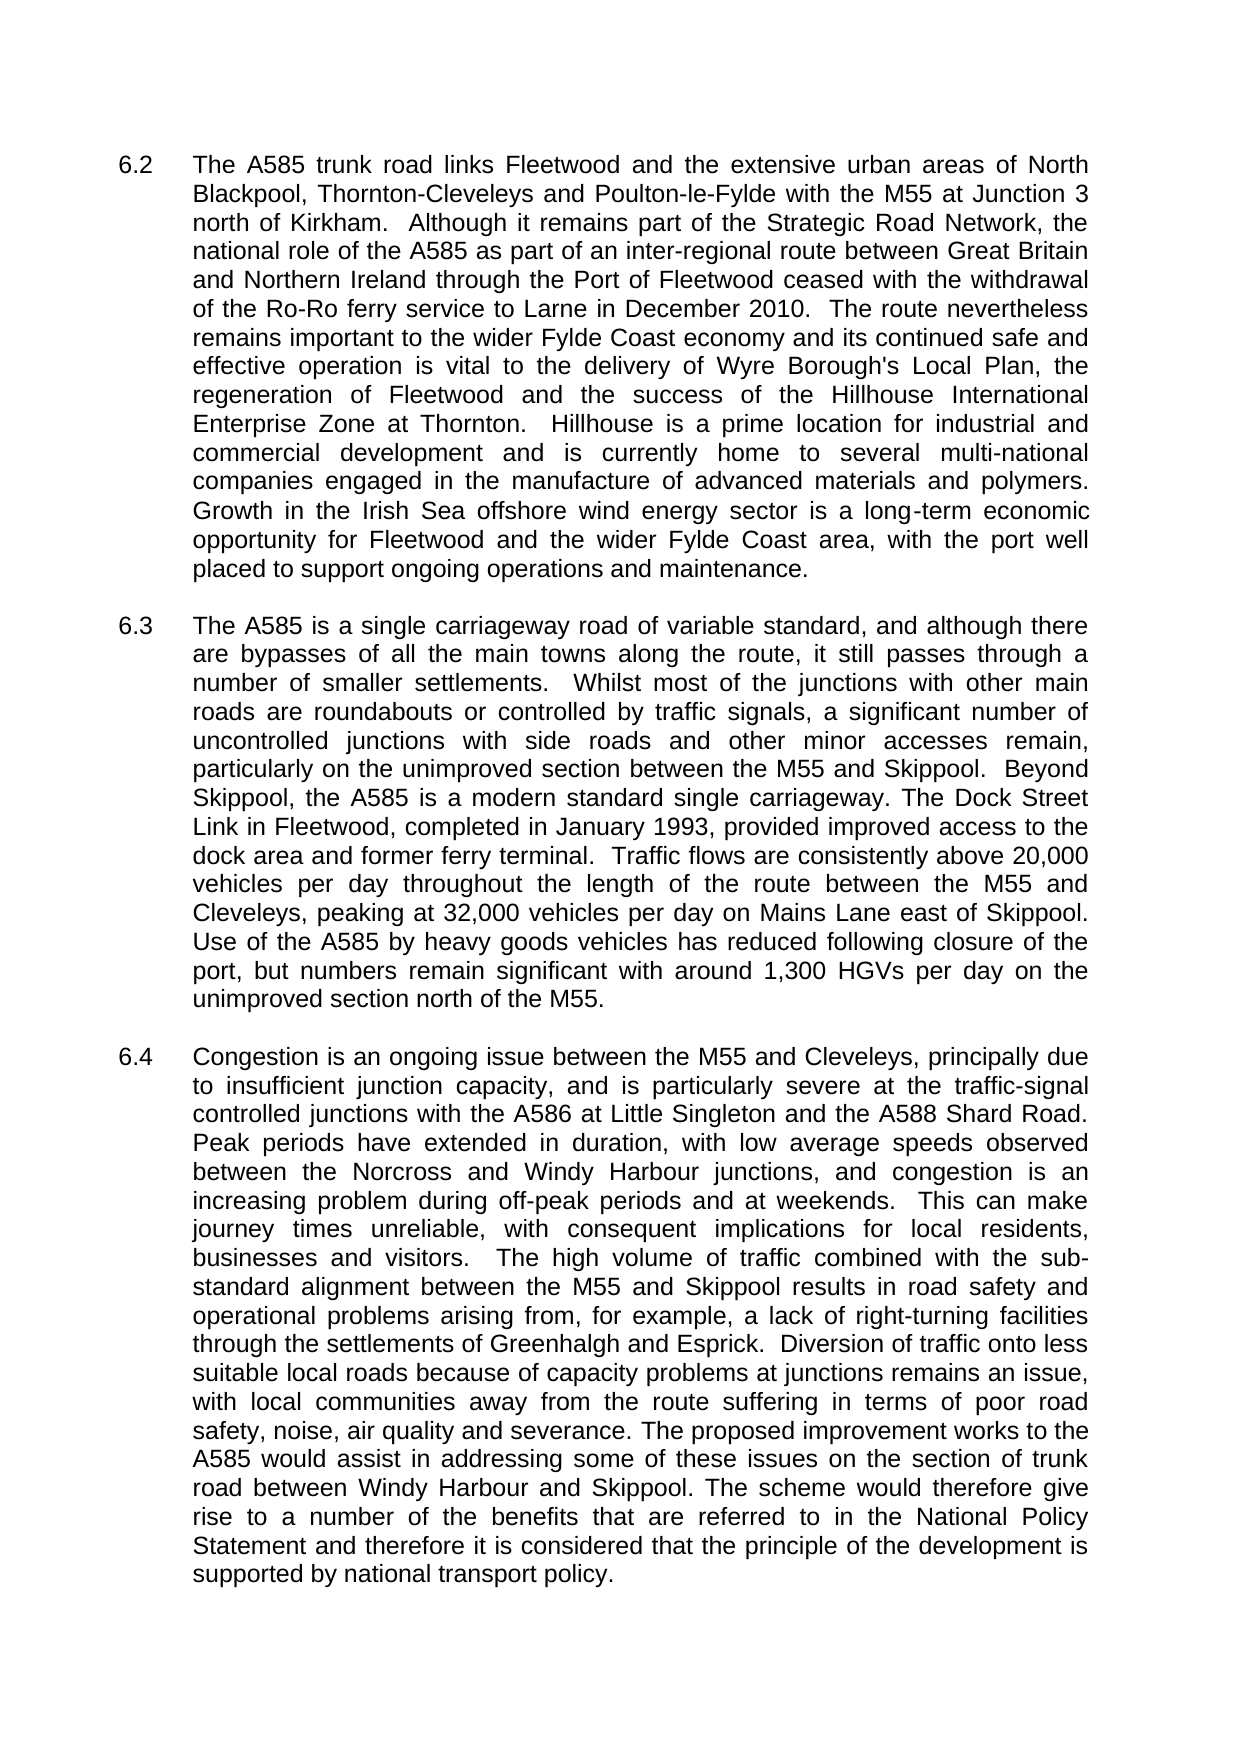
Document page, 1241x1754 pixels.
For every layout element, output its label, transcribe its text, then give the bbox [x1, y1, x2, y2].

text 6.4 Congestion is an ongoing issue between the M55 and Cleveleys, principally due to insufficient junction capacity, and is particularly severe at the traffic-signal controlled junctions with the A586 at Little Singleton and the A588 Shard Road. Peak periods have extended in duration, with low average speeds observed between the Norcross and Windy Harbour junctions, and congestion is an increasing problem during off-peak periods and at weekends. This can make journey times unreliable, with consequent implications for local residents, businesses and visitors. The high volume of traffic combined with the sub-standard alignment between the M55 and Skippool results in road safety and operational problems arising from, for example, a lack of right-turning facilities through the settlements of Greenhalgh and Esprick. Diversion of traffic onto less suitable local roads because of capacity problems at junctions remains an issue, with local communities away from the route suffering in terms of poor road safety, noise, air quality and severance. The proposed improvement works to the A585 would assist in addressing some of these issues on the section of trunk road between Windy Harbour and Skippool. The scheme would therefore give rise to a number of the benefits that are referred to in the National Policy Statement and therefore it is considered that the principle of the development is supported by national transport policy. [118, 1042, 1090, 1588]
text 6.3 The A585 is a single carriageway road of variable standard, and although there are bypasses of all the main towns along the route, it still passes through a number of smaller settlements. Whilst most of the junctions with other main roads are roundabouts or controlled by traffic signals, a significant number of uncontrolled junctions with side roads and other minor accesses remain, particularly on the unimproved section between the M55 and Skippool. Beyond Skippool, the A585 is a modern standard single carriageway. The Dock Street Link in Fleetwood, completed in January 1993, provided improved access to the dock area and former ferry terminal. Traffic flows are consistently above 20,000 vehicles per day throughout the length of the route between the M55 and Cleveleys, peaking at 32,000 vehicles per day on Mains Lane east of Skippool. Use of the A585 by heavy goods vehicles has reduced following closure of the port, but numbers remain significant with around 1,300 HGVs per day on the unimproved section north of the M55. [118, 611, 1090, 1013]
text 6.2 The A585 trunk road links Fleetwood and the extensive urban areas of North Blackpool, Thornton-Cleveleys and Poulton-le-Fylde with the M55 at Junction 3 north of Kirkham. Although it remains part of the Strategic Road Network, the national role of the A585 as part of an inter-regional route between Great Britain and Northern Ireland through the Port of Fleetwood ceased with the withdrawal of the Ro-Ro ferry service to Larne in December 2010. The route nevertheless remains important to the wider Fylde Coast economy and its continued safe and effective operation is vital to the delivery of Wyre Borough's Local Plan, the regeneration of Fleetwood and the success of the Hillhouse International Enterprise Zone at Thornton. Hillhouse is a prime location for industrial and commercial development and is currently home to several multi-national companies engaged in the manufacture of advanced materials and polymers. Growth in the Irish Sea offshore wind energy sector is a long‐term economic opportunity for Fleetwood and the wider Fylde Coast area, with the port well placed to support ongoing operations and maintenance. [118, 150, 1090, 583]
